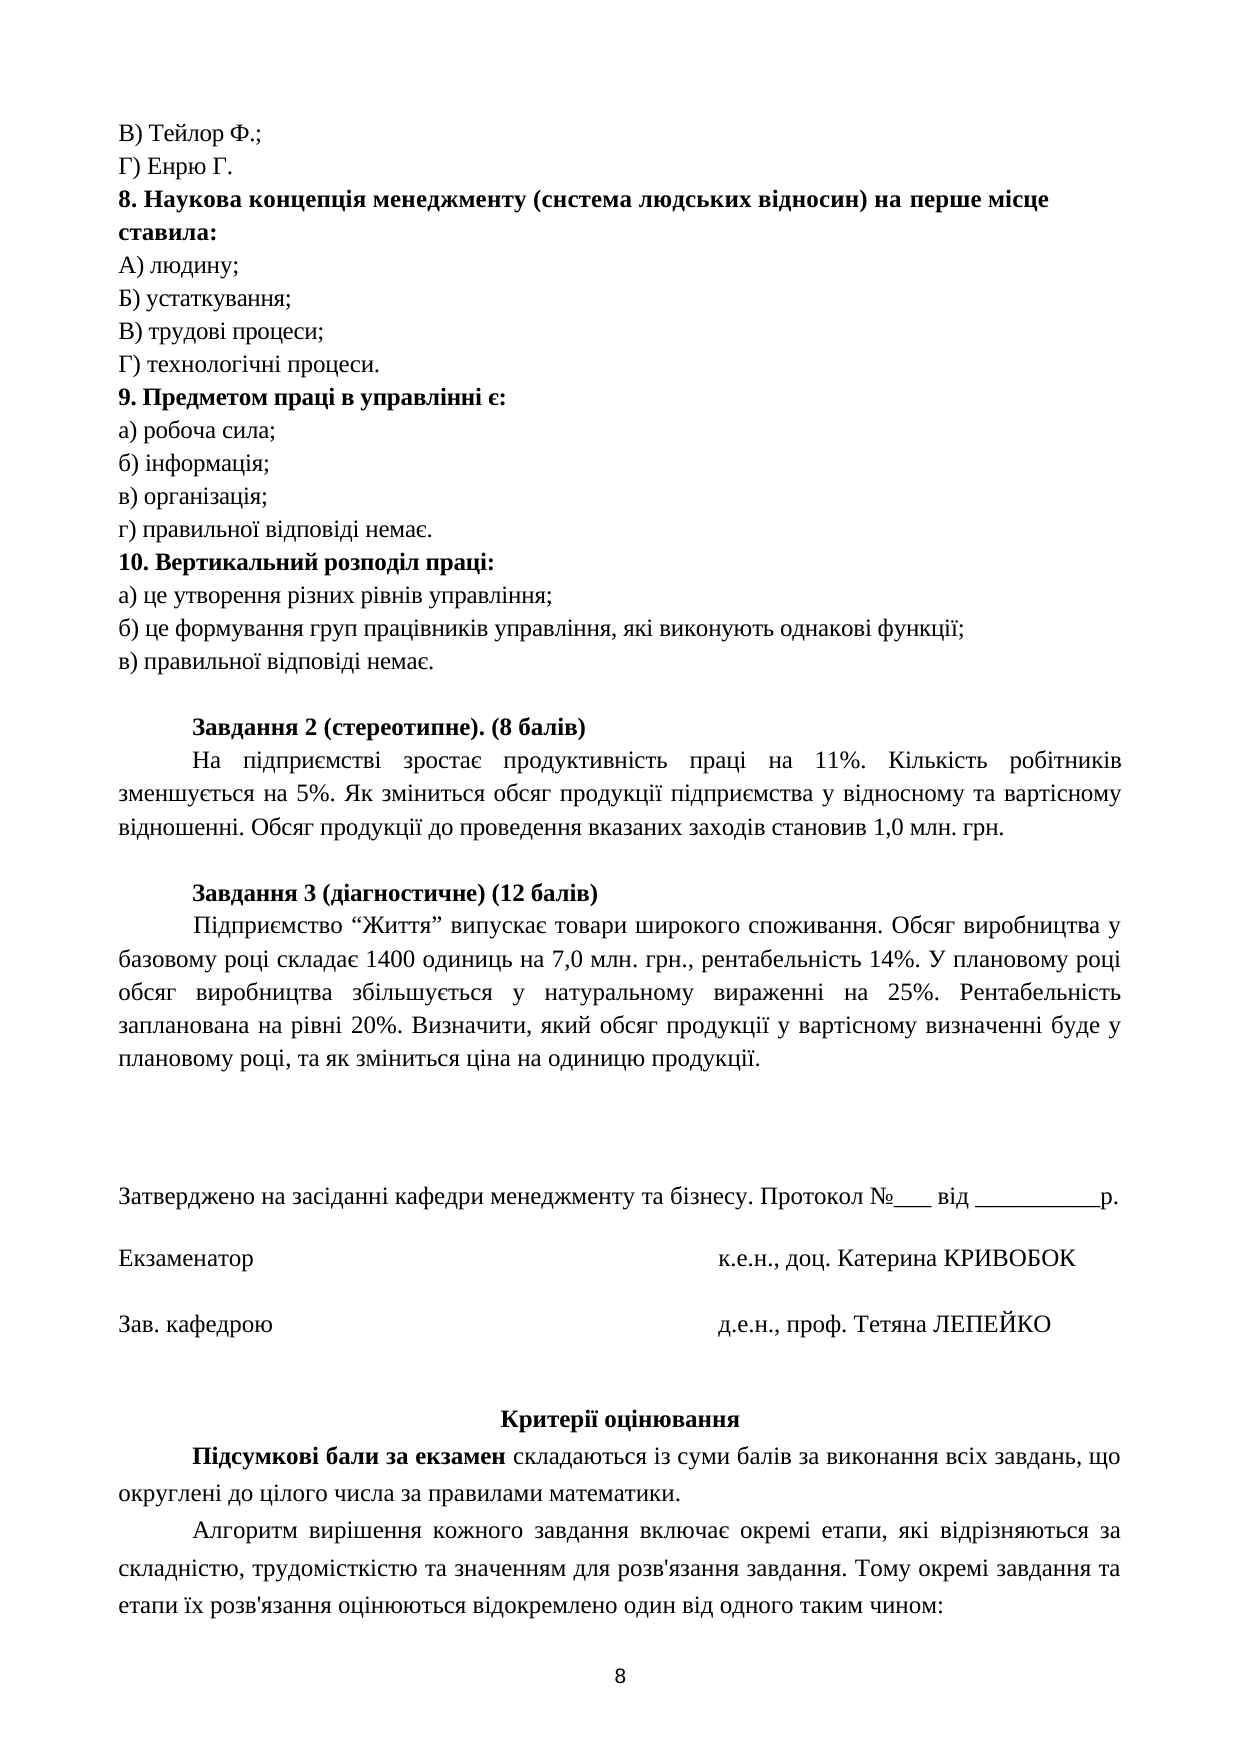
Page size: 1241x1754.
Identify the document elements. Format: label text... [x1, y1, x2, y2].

text Г) Енрю Г. [118, 151, 1122, 180]
text Завдання 2 (стереотипне). (8 балів) [124, 712, 1122, 741]
text А) людину; [118, 250, 1122, 279]
text а) це утворення різних рівнів управління; [118, 580, 1122, 609]
text Зав. кафедрою д.е.н., проф. Тетяна ЛЕПЕЙКО [118, 1309, 1122, 1338]
text В) Тейлор Ф.; [118, 118, 1122, 147]
text На підприємстві зростає продуктивність праці на 11%. Кількість робітників зменшується на 5%. Як зміниться обсяг продукції підприємства у відносному та вартісному відношенні. Обсяг продукції до проведення вказаних заходів становив 1,0 млн. грн. [118, 746, 1122, 840]
text в) організація; [118, 481, 1122, 510]
text в) правильної відповіді немає. [118, 646, 1122, 675]
text Б) устаткування; [118, 283, 1122, 312]
text г) правильної відповіді немає. [118, 514, 1122, 543]
text б) інформація; [118, 448, 1122, 477]
text Алгоритм вирішення кожного завдання включає окремі етапи, які відрізняються за складністю, трудомісткістю та значенням для розв'язання завдання. Тому окремі завдання та етапи їх розв'язання оцінюються відокремлено один від одного таким чином: [118, 1516, 1122, 1619]
text Критерії оцінювання [118, 1404, 1122, 1432]
text 8. Наукова концепція менеджменту (снстема людських відносин) на перше місце ставила: [118, 184, 1122, 246]
text 9. Предметом праці в управлінні є: [118, 382, 1122, 411]
text б) це формування груп працівників управління, які виконують однакові функції; [118, 613, 1122, 642]
text В) трудові процеси; [118, 316, 1122, 345]
text Затверджено на засіданні кафедри менеджменту та бізнесу. Протокол №___ від __________р. [118, 1181, 1122, 1210]
text 10. Вертикальний розподіл праці: [118, 547, 1122, 576]
text Екзаменатор к.е.н., доц. Катерина КРИВОБОК [118, 1243, 1122, 1272]
text а) робоча сила; [118, 415, 1122, 444]
text Підприємство “Життя” випускає товари широкого споживання. Обсяг виробництва у базовому році складає 1400 одиниць на 7,0 млн. грн., рентабельність 14%. У плановому році обсяг виробництва збільшується у натуральному вираженні на 25%. Рентабельність запланована на рівні 20%. Визначити, який обсяг продукції у вартісному визначенні буде у плановому році, та як зміниться ціна на одиницю продукції. [118, 911, 1122, 1071]
text Завдання 3 (діагностичне) (12 балів) [126, 878, 1122, 906]
text Г) технологічні процеси. [118, 349, 1122, 378]
text Підсумкові бали за екзамен складаються із суми балів за виконання всіх завдань, що округлені до цілого числа за правилами математики. [118, 1441, 1122, 1507]
